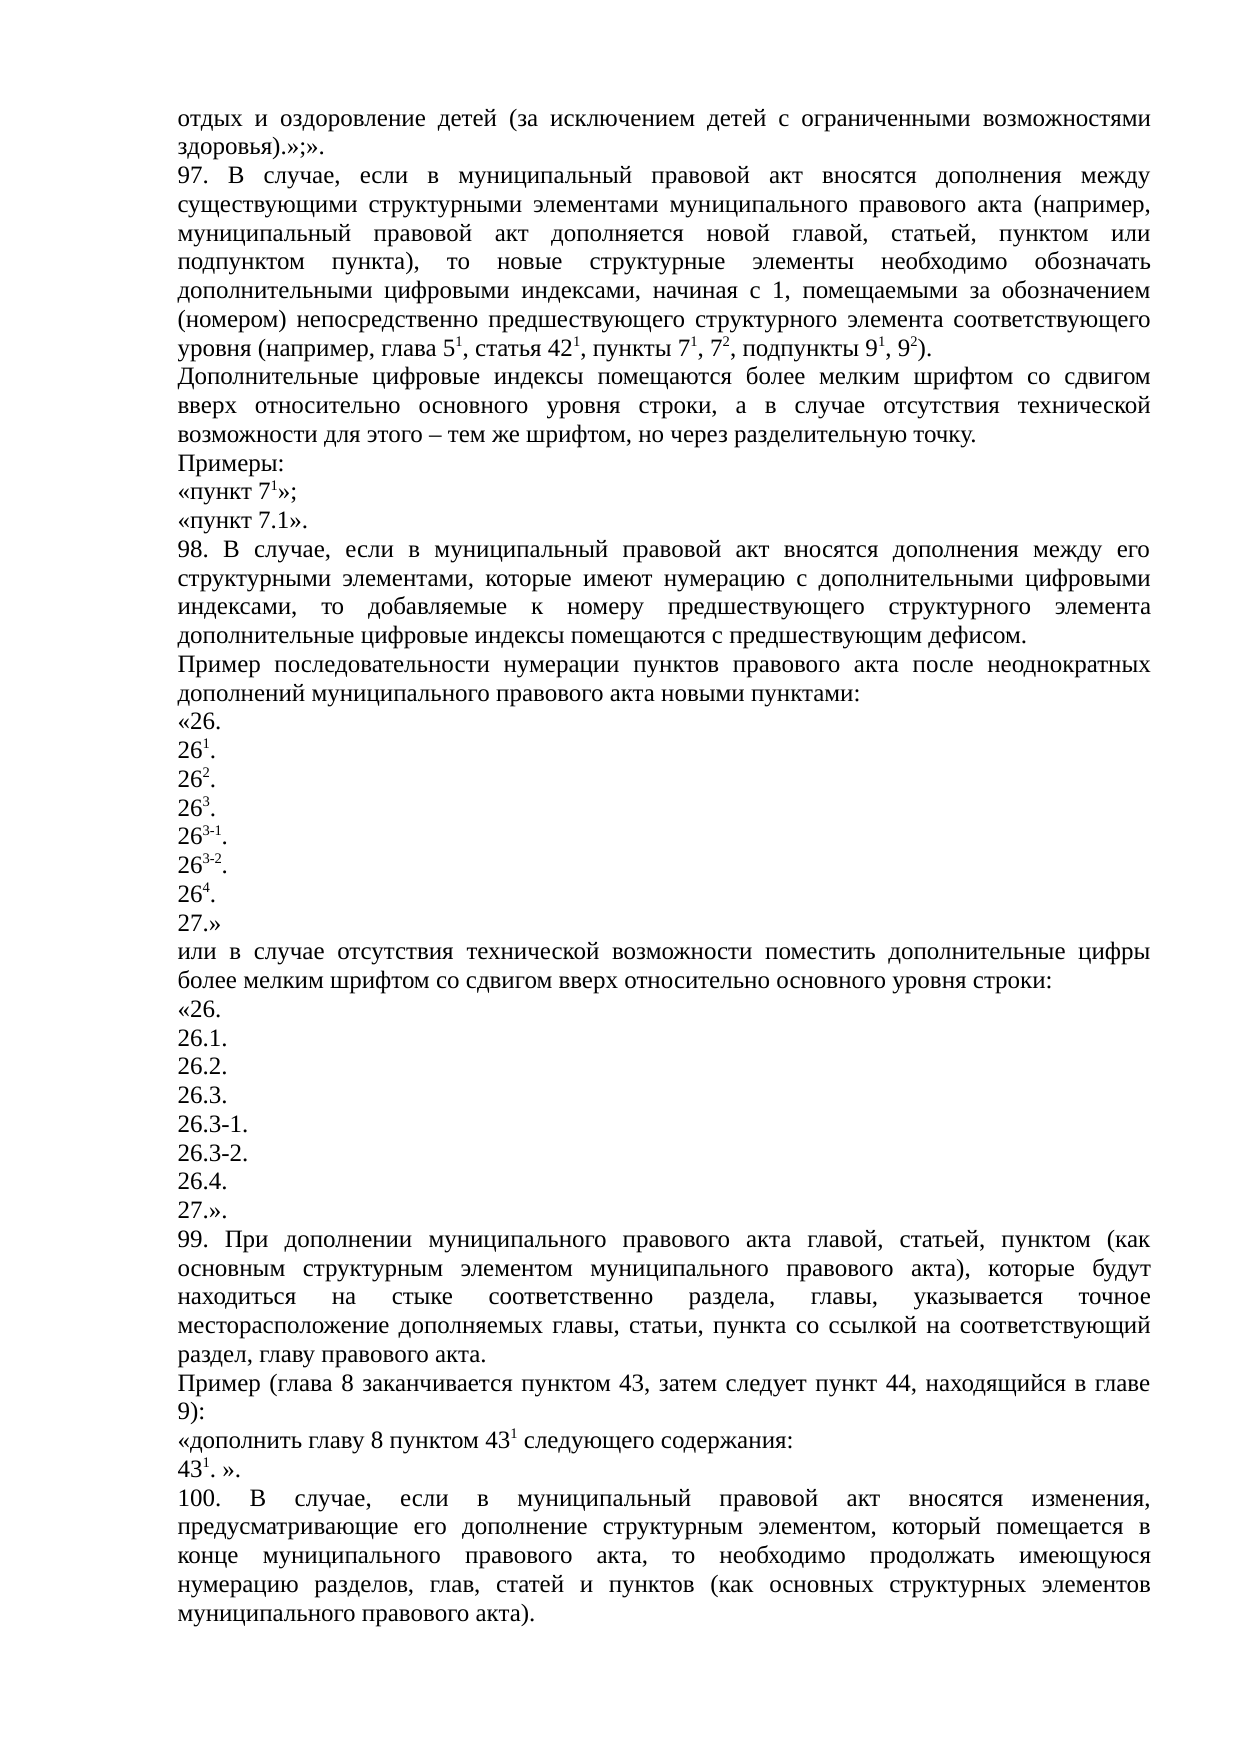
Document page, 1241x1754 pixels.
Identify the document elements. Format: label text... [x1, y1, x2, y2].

text или в случае отсутствия технической возможности поместить дополнительные цифры более мелким шрифтом со сдвигом вверх относительно основного уровня строки: [177, 936, 1152, 994]
text 97. В случае, если в муниципальный правовой акт вносятся дополнения между существующими структурными элементами муниципального правового акта (например, муниципальный правовой акт дополняется новой главой, статьей, пунктом или подпунктом пункта), то новые структурные элементы необходимо обозначать дополнительными цифровыми индексами, начиная с 1, помещаемыми за обозначением (номером) непосредственно предшествующего структурного элемента соответствующего уровня (например, глава 51, статья 421, пункты 71, 72, подпункты 91, 92). [177, 160, 1152, 361]
text «26. [177, 994, 1152, 1023]
text «26. [177, 706, 1152, 735]
text 26.2. [177, 1051, 1152, 1080]
text Дополнительные цифровые индексы помещаются более мелким шрифтом со сдвигом вверх относительно основного уровня строки, а в случае отсутствия технической возможности для этого – тем же шрифтом, но через разделительную точку. [177, 361, 1152, 448]
text 26.3-2. [177, 1138, 1152, 1166]
text Пример (глава 8 заканчивается пунктом 43, затем следует пункт 44, находящийся в главе 9): [177, 1368, 1152, 1425]
text 263-1. [177, 821, 1152, 850]
text 261. [177, 735, 1152, 764]
text 263. [177, 793, 1152, 821]
text 263-2. [177, 850, 1152, 879]
text 26.4. [177, 1166, 1152, 1195]
text «дополнить главу 8 пунктом 431 следующего содержания: [177, 1425, 1152, 1454]
text 99. При дополнении муниципального правового акта главой, статьей, пунктом (как основным структурным элементом муниципального правового акта), которые будут находиться на стыке соответственно раздела, главы, указывается точное месторасположение дополняемых главы, статьи, пункта со ссылкой на соответствующий раздел, главу правового акта. [177, 1224, 1152, 1368]
text 26.1. [177, 1023, 1152, 1051]
text 27.» [177, 908, 1152, 936]
text 100. В случае, если в муниципальный правовой акт вносятся изменения, предусматривающие его дополнение структурным элементом, который помещается в конце муниципального правового акта, то необходимо продолжать имеющуюся нумерацию разделов, глав, статей и пунктов (как основных структурных элементов муниципального правового акта). [177, 1483, 1152, 1626]
text «пункт 71»; [177, 476, 1152, 505]
text 262. [177, 764, 1152, 793]
text 27.». [177, 1195, 1152, 1224]
text 26.3-1. [177, 1109, 1152, 1138]
text Примеры: [177, 448, 1152, 476]
text «пункт 7.1». [177, 505, 1152, 534]
text 431. ». [177, 1454, 1152, 1483]
text Пример последовательности нумерации пунктов правового акта после неоднократных дополнений муниципального правового акта новыми пунктами: [177, 649, 1152, 706]
text 264. [177, 879, 1152, 908]
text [177, 103, 1152, 160]
text 26.3. [177, 1080, 1152, 1109]
text 98. В случае, если в муниципальный правовой акт вносятся дополнения между его структурными элементами, которые имеют нумерацию с дополнительными цифровыми индексами, то добавляемые к номеру предшествующего структурного элемента дополнительные цифровые индексы помещаются с предшествующим дефисом. [177, 534, 1152, 649]
